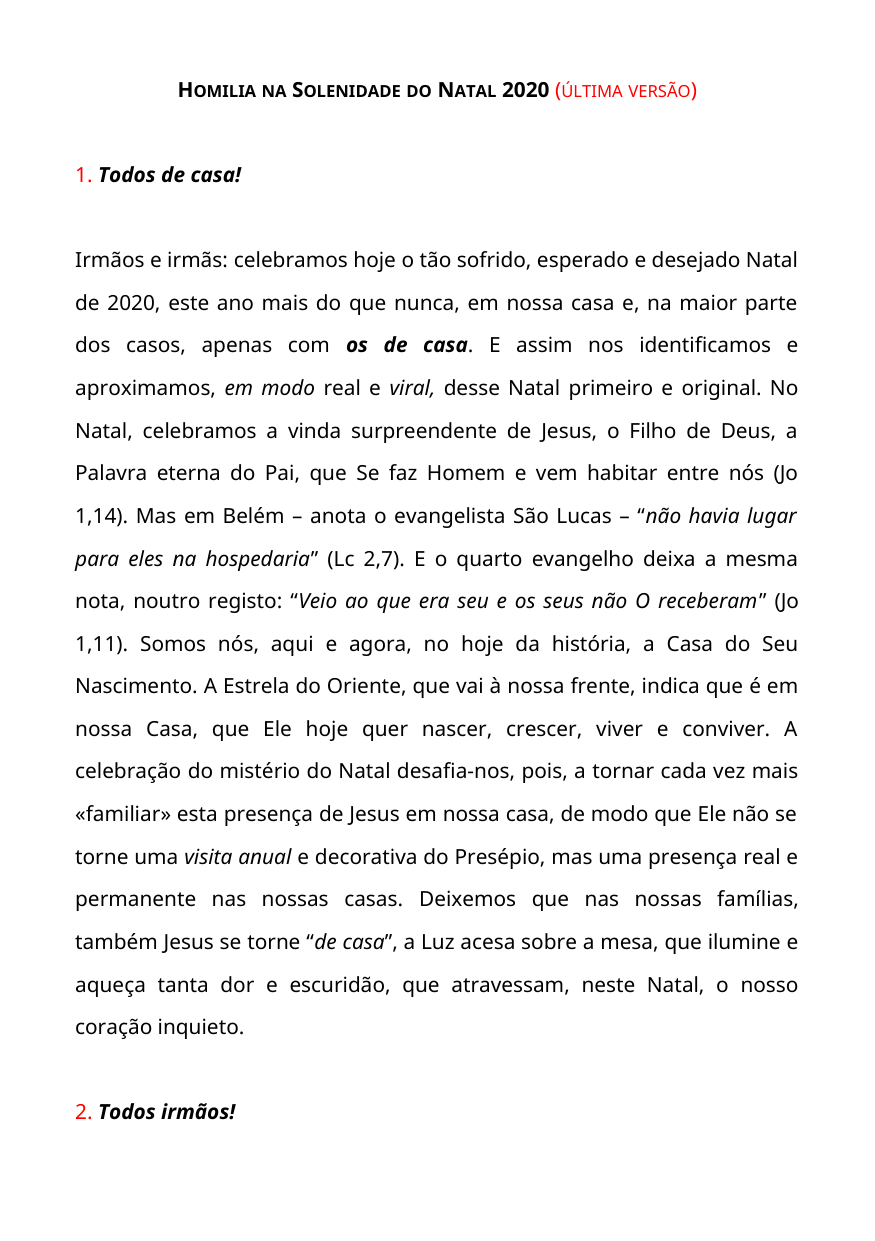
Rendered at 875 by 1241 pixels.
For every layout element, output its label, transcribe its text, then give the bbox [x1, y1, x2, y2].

text 2. Todos irmãos! [75, 1097, 799, 1126]
text Homilia na Solenidade do Natal 2020 (última versão) [75, 75, 799, 103]
text 1. Todos de casa! [75, 160, 799, 189]
text Irmãos e irmãs: celebramos hoje o tão sofrido, esperado e desejado Natal de 2020, este ano mais do que nunca, em nossa casa e, na maior parte dos casos, apenas com os de casa. E assim nos identificamos e aproximamos, em modo real e viral, desse Natal primeiro e original. No Natal, celebramos a vinda surpreendente de Jesus, o Filho de Deus, a Palavra eterna do Pai, que Se faz Homem e vem habitar entre nós (Jo 1,14). Mas em Belém – anota o evangelista São Lucas – “não havia lugar para eles na hospedaria” (Lc 2,7). E o quarto evangelho deixa a mesma nota, noutro registo: “Veio ao que era seu e os seus não O receberam” (Jo 1,11). Somos nós, aqui e agora, no hoje da história, a Casa do Seu Nascimento. A Estrela do Oriente, que vai à nossa frente, indica que é em nossa Casa, que Ele hoje quer nascer, crescer, viver e conviver. A celebração do mistério do Natal desafia-nos, pois, a tornar cada vez mais «familiar» esta presença de Jesus em nossa casa, de modo que Ele não se torne uma visita anual e decorativa do Presépio, mas uma presença real e permanente nas nossas casas. Deixemos que nas nossas famílias, também Jesus se torne “de casa”, a Luz acesa sobre a mesa, que ilumine e aqueça tanta dor e escuridão, que atravessam, neste Natal, o nosso coração inquieto. [75, 245, 799, 1041]
